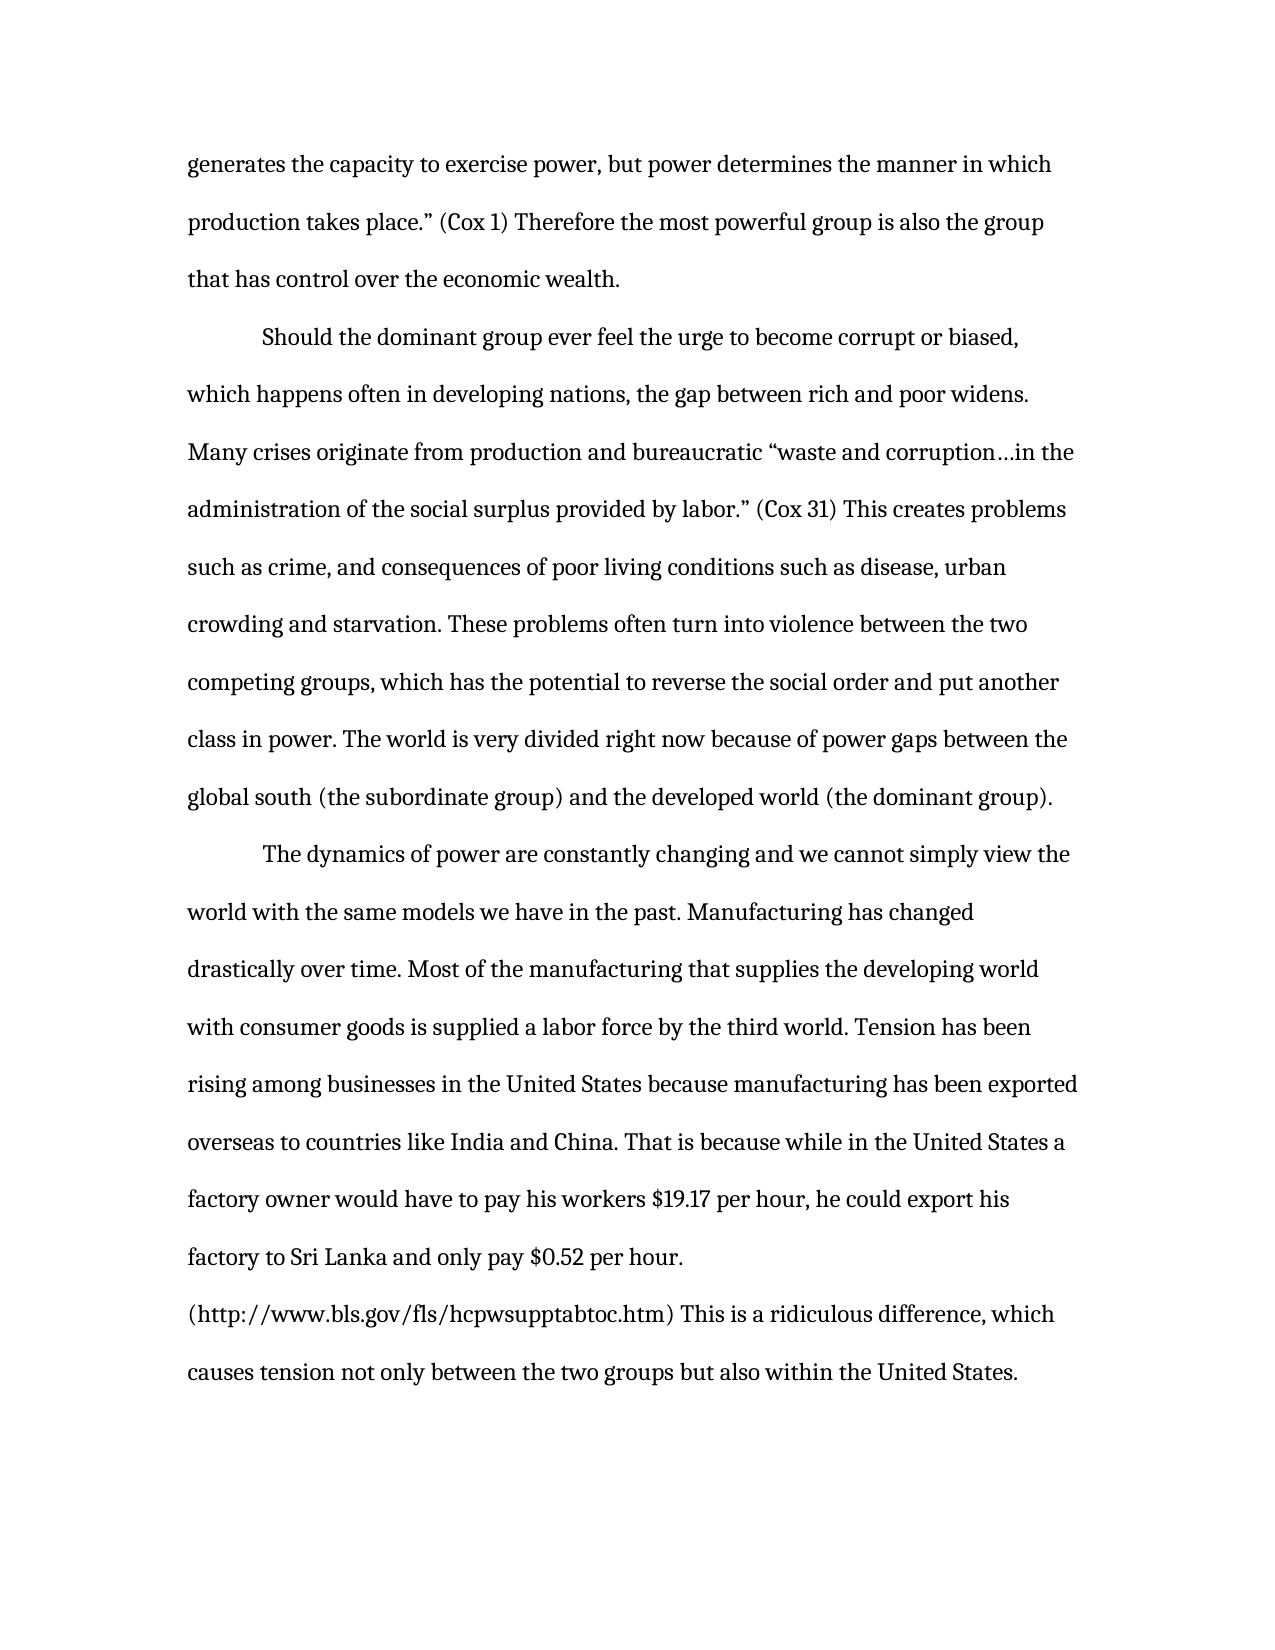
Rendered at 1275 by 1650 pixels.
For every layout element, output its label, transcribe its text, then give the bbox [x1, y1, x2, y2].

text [187, 840, 1087, 1386]
text Should the dominant group ever feel the urge to become corrupt or biased, which happens often in developing nations, the gap between rich and poor widens. Many crises originate from production and bureaucratic “waste and corruption…in the administration of the social surplus provided by labor.” (Cox 31) This creates problems such as crime, and consequences of poor living conditions such as disease, urban crowding and starvation. These problems often turn into violence between the two competing groups, which has the potential to reverse the social order and put another class in power. The world is very divided right now because of power gaps between the global south (the subordinate group) and the developed world (the dominant group). [187, 322, 1087, 811]
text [187, 150, 1087, 294]
